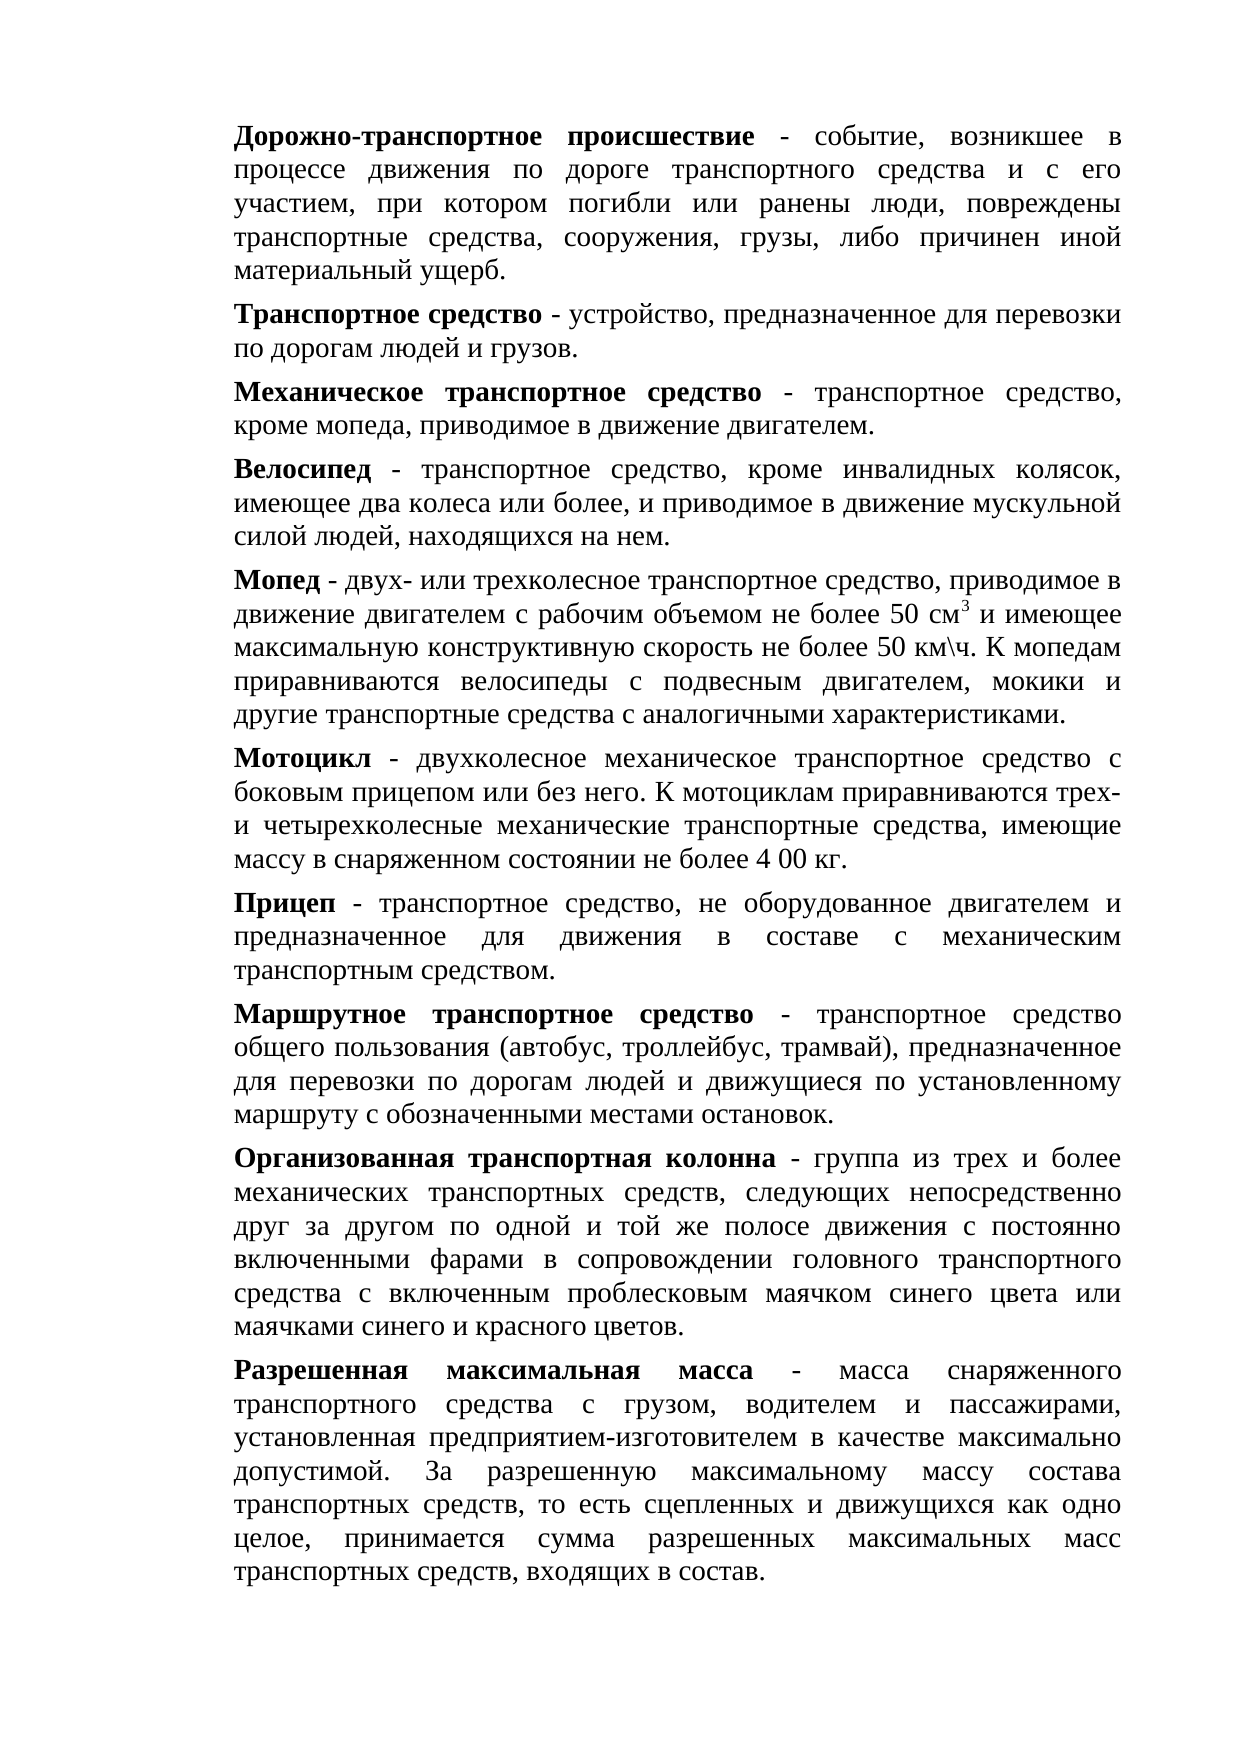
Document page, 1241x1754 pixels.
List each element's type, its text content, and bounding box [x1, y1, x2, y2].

text Разрешенная максимальная масса - масса снаряженного транспортного средства с грузом, водителем и пассажирами, установленная предприятием-изготовителем в качестве максимально допустимой. За разрешенную максимальному массу состава транспортных средств, то есть сцепленных и движущихся как одно целое, принимается сумма разрешенных максимальных масс транспортных средств, входящих в состав. [233, 1352, 1122, 1587]
text Велосипед - транспортное средство, кроме инвалидных колясок, имеющее два колеса или более, и приводимое в движение мускульной силой людей, находящихся на нем. [233, 451, 1122, 552]
text Маршрутное транспортное средство - транспортное средство общего пользования (автобус, троллейбус, трамвай), предназначенное для перевозки по дорогам людей и движущиеся по установленному маршруту с обозначенными местами остановок. [233, 996, 1122, 1130]
text Механическое транспортное средство - транспортное средство, кроме мопеда, приводимое в движение двигателем. [233, 374, 1122, 441]
text Транспортное средство - устройство, предназначенное для перевозки по дорогам людей и грузов. [233, 296, 1122, 363]
text Организованная транспортная колонна - группа из трех и более механических транспортных средств, следующих непосредственно друг за другом по одной и той же полосе движения с постоянно включенными фарами в сопровождении головного транспортного средства с включенным проблесковым маячком синего цвета или маячками синего и красного цветов. [233, 1141, 1122, 1342]
text Мопед - двух- или трехколесное транспортное средство, приводимое в движение двигателем с рабочим объемом не более 50 см3 и имеющее максимальную конструктивную скорость не более 50 км\ч. К мопедам приравниваются велосипеды с подвесным двигателем, мокики и другие транспортные средства с аналогичными характеристиками. [233, 562, 1122, 730]
text Мотоцикл - двухколесное механическое транспортное средство с боковым прицепом или без него. К мотоциклам приравниваются трех- и четырехколесные механические транспортные средства, имеющие массу в снаряженном состоянии не более 4 00 кг. [233, 740, 1122, 874]
text Прицеп - транспортное средство, не оборудованное двигателем и предназначенное для движения в составе с механическим транспортным средством. [233, 885, 1122, 986]
text Дорожно-транспортное происшествие - событие, возникшее в процессе движения по дороге транспортного средства и с его участием, при котором погибли или ранены люди, повреждены транспортные средства, сооружения, грузы, либо причинен иной материальный ущерб. [233, 118, 1122, 286]
